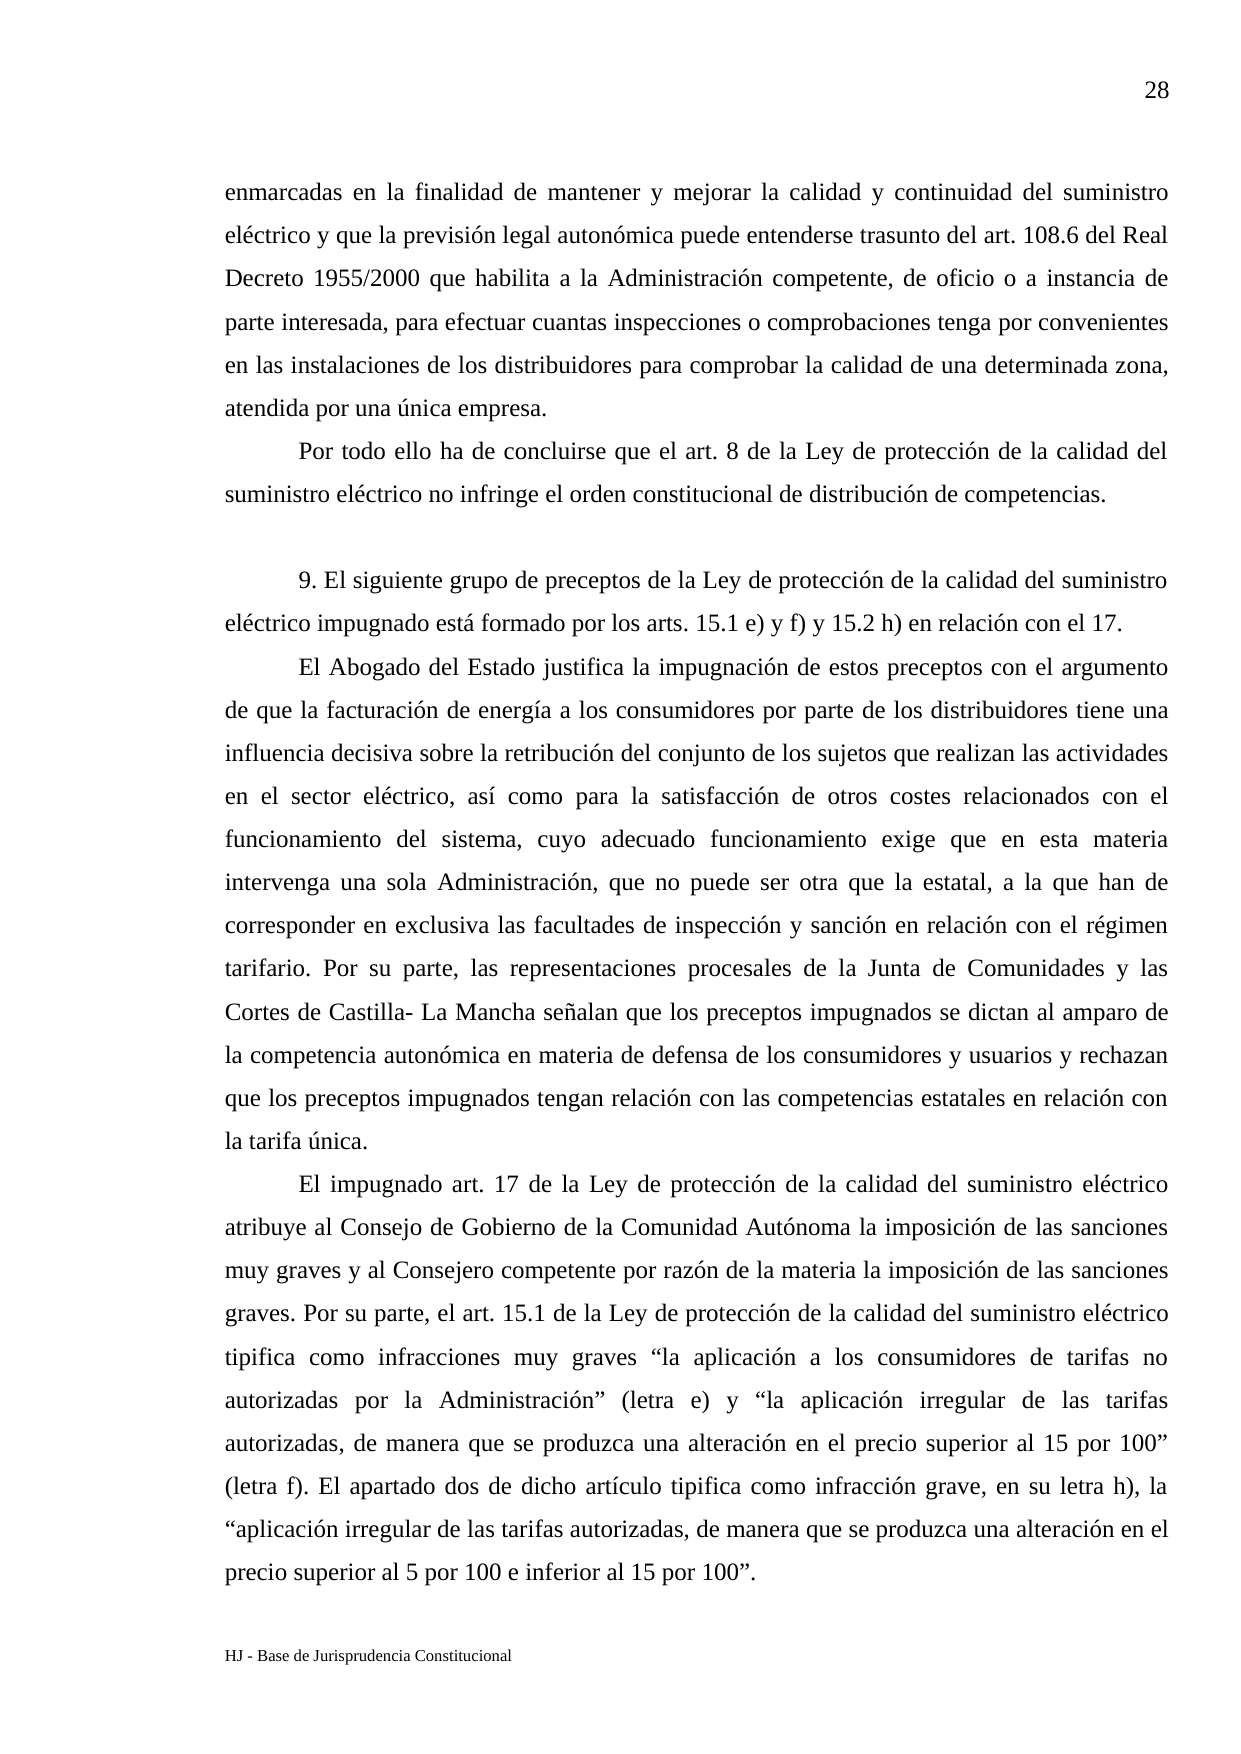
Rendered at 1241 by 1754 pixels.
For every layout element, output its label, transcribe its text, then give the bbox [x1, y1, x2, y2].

text El Abogado del Estado justifica la impugnación de estos preceptos con el argumento de que la facturación de energía a los consumidores por parte de los distribuidores tiene una influencia decisiva sobre la retribución del conjunto de los sujetos que realizan las actividades en el sector eléctrico, así como para la satisfacción de otros costes relacionados con el funcionamiento del sistema, cuyo adecuado funcionamiento exige que en esta materia intervenga una sola Administración, que no puede ser otra que la estatal, a la que han de corresponder en exclusiva las facultades de inspección y sanción en relación con el régimen tarifario. Por su parte, las representaciones procesales de la Junta de Comunidades y las Cortes de Castilla- La Mancha señalan que los preceptos impugnados se dictan al amparo de la competencia autonómica en materia de defensa de los consumidores y usuarios y rechazan que los preceptos impugnados tengan relación con las competencias estatales en relación con la tarifa única. [224, 652, 1169, 1155]
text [224, 177, 1169, 422]
text Por todo ello ha de concluirse que el art. 8 de la Ley de protección de la calidad del suministro eléctrico no infringe el orden constitucional de distribución de competencias. [224, 436, 1169, 508]
text El impugnado art. 17 de la Ley de protección de la calidad del suministro eléctrico atribuye al Consejo de Gobierno de la Comunidad Autónoma la imposición de las sanciones muy graves y al Consejero competente por razón de la materia la imposición de las sanciones graves. Por su parte, el art. 15.1 de la Ley de protección de la calidad del suministro eléctrico tipifica como infracciones muy graves “la aplicación a los consumidores de tarifas no autorizadas por la Administración” (letra e) y “la aplicación irregular de las tarifas autorizadas, de manera que se produzca una alteración en el precio superior al 15 por 100” (letra f). El apartado dos de dicho artículo tipifica como infracción grave, en su letra h), la “aplicación irregular de las tarifas autorizadas, de manera que se produzca una alteración en el precio superior al 5 por 100 e inferior al 15 por 100”. [224, 1169, 1169, 1586]
text 9. El siguiente grupo de preceptos de la Ley de protección de la calidad del suministro eléctrico impugnado está formado por los arts. 15.1 e) y f) y 15.2 h) en relación con el 17. [224, 565, 1169, 637]
